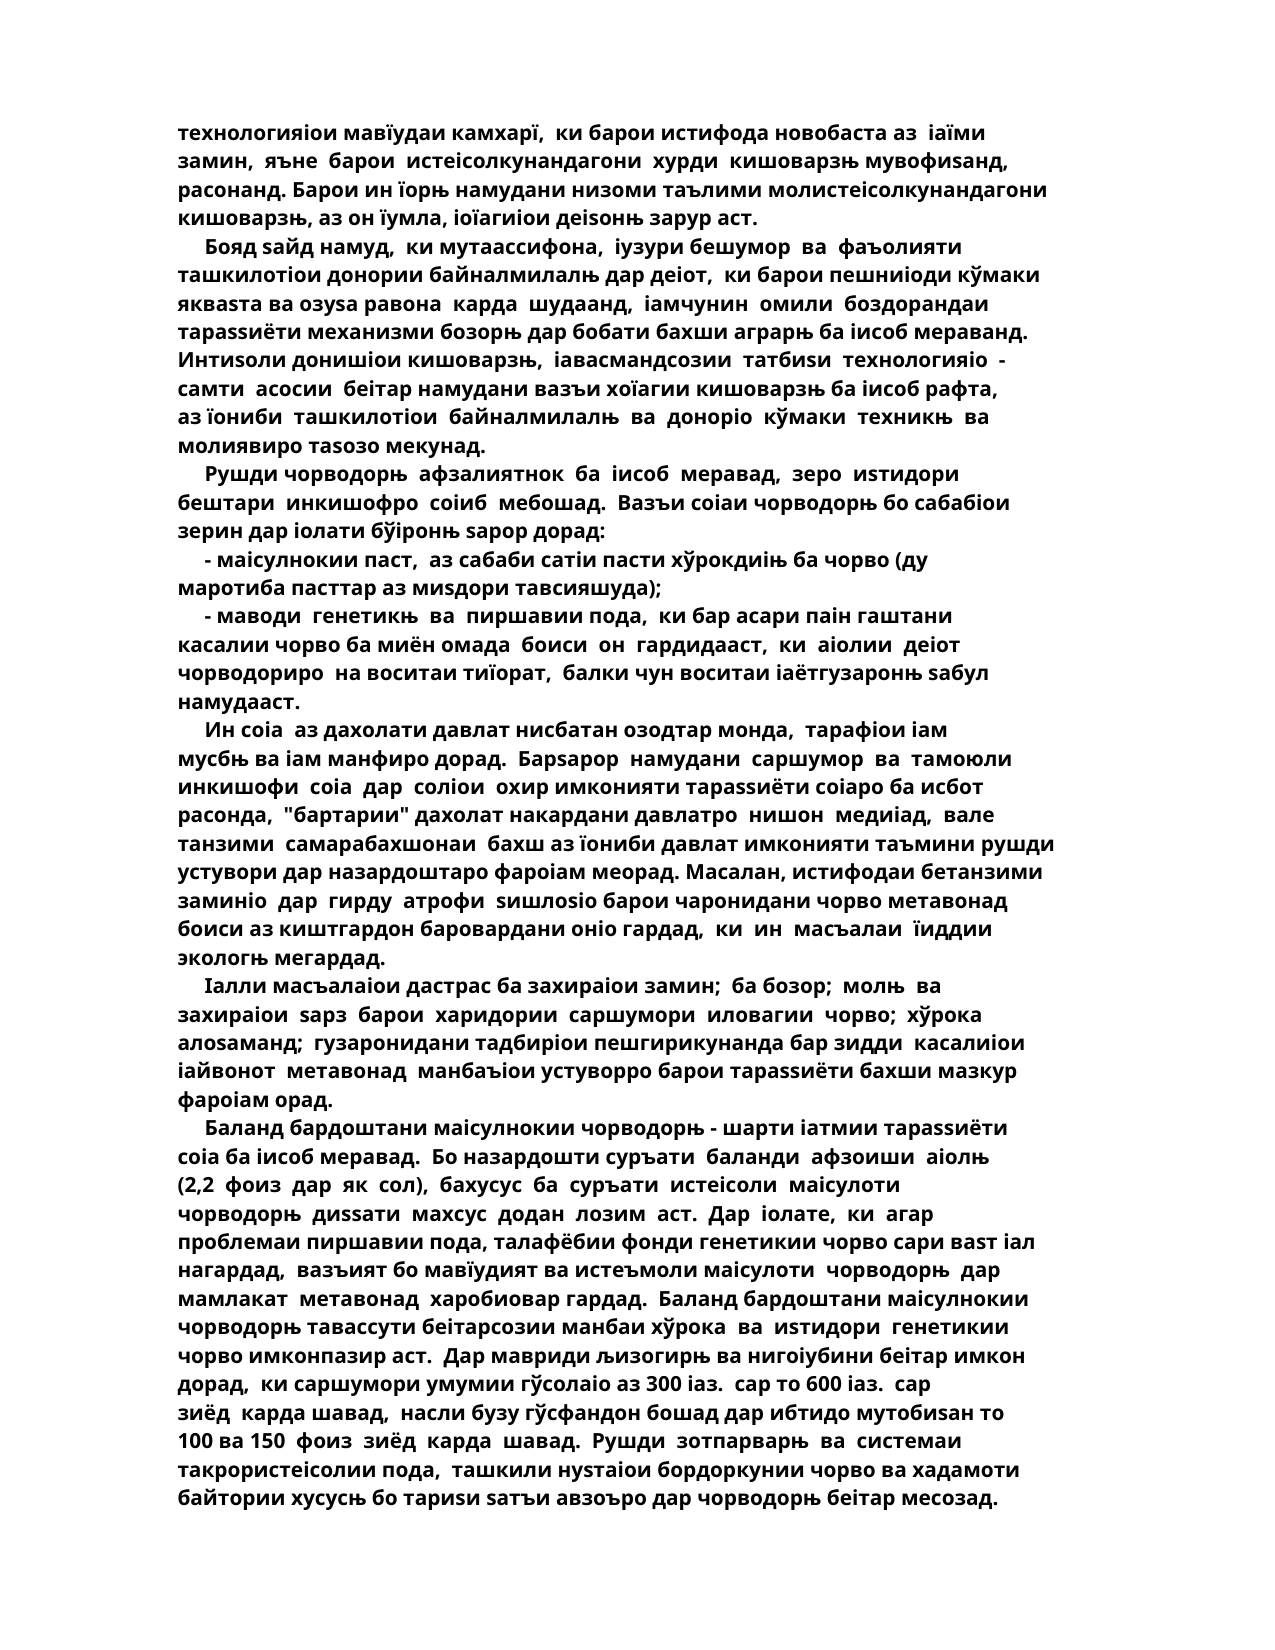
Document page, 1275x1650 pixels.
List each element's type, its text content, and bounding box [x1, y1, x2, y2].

text расонда, "бартарии" дахолат накардани давлатро нишон медиіад, вале [177, 801, 1186, 829]
text Рушди чорводорњ афзалиятнок ба іисоб меравад, зеро иѕтидори [177, 459, 1186, 488]
text экологњ мегардад. [177, 943, 1186, 971]
text соіа ба іисоб меравад. Бо назардошти суръати баланди афзоиши аіолњ [177, 1142, 1186, 1170]
text бештари инкишофро соіиб мебошад. Вазъи соіаи чорводорњ бо сабабіои [177, 488, 1186, 516]
text самти асосии беітар намудани вазъи хоїагии кишоварзњ ба іисоб рафта, [177, 374, 1186, 402]
text такрористеісолии пода, ташкили нуѕтаіои бордоркунии чорво ва хадамоти [177, 1455, 1186, 1483]
text танзими самарабахшонаи бахш аз їониби давлат имконияти таъмини рушди [177, 829, 1186, 857]
text мусбњ ва іам манфиро дорад. Барѕарор намудани саршумор ва тамоюли [177, 744, 1186, 772]
text Баланд бардоштани маісулнокии чорводорњ - шарти іатмии тараѕѕиёти [177, 1113, 1186, 1142]
text захираіои ѕарз барои харидории саршумори иловагии чорво; хўрока [177, 1000, 1186, 1028]
text заминіо дар гирду атрофи ѕишлоѕіо барои чаронидани чорво метавонад [177, 886, 1186, 914]
text якваѕта ва озуѕа равона карда шудаанд, іамчунин омили боздорандаи [177, 289, 1186, 317]
text - маісулнокии паст, аз сабаби сатіи пасти хўрокдиіњ ба чорво (ду [177, 545, 1186, 573]
text касалии чорво ба миён омада боиси он гардидааст, ки аіолии деіот [177, 630, 1186, 658]
text 100 ва 150 фоиз зиёд карда шавад. Рушди зотпарварњ ва системаи [177, 1426, 1186, 1455]
text Іалли масъалаіои дастрас ба захираіои замин; ба бозор; молњ ва [177, 971, 1186, 1000]
text молиявиро таѕозо мекунад. [177, 431, 1186, 459]
text (2,2 фоиз дар як сол), бахусус ба суръати истеісоли маісулоти [177, 1170, 1186, 1199]
text намудааст. [177, 687, 1186, 715]
text нагардад, вазъият бо мавїудият ва истеъмоли маісулоти чорводорњ дар [177, 1256, 1186, 1284]
text проблемаи пиршавии пода, талафёбии фонди генетикии чорво сари ваѕт іал [177, 1227, 1186, 1256]
text алоѕаманд; гузаронидани тадбиріои пешгирикунанда бар зидди касалиіои [177, 1028, 1186, 1057]
text ташкилотіои донории байналмилалњ дар деіот, ки барои пешниіоди кўмаки [177, 260, 1186, 289]
text чорводорњ диѕѕати махсус додан лозим аст. Дар іолате, ки агар [177, 1199, 1186, 1227]
text аз їониби ташкилотіои байналмилалњ ва доноріо кўмаки техникњ ва [177, 402, 1186, 431]
text чорводориро на воситаи тиїорат, балки чун воситаи іаётгузаронњ ѕабул [177, 658, 1186, 687]
text технологияіои мавїудаи камхарї, ки барои истифода новобаста аз іаїми [177, 118, 1186, 147]
text зиёд карда шавад, насли бузу гўсфандон бошад дар ибтидо мутобиѕан то [177, 1398, 1186, 1426]
text байтории хусусњ бо тариѕи ѕатъи авзоъро дар чорводорњ беітар месозад. [177, 1483, 1186, 1512]
text зерин дар іолати бўіронњ ѕарор дорад: [177, 516, 1186, 545]
text инкишофи соіа дар соліои охир имконияти тараѕѕиёти соіаро ба исбот [177, 772, 1186, 801]
text маротиба пасттар аз миѕдори тавсияшуда); [177, 573, 1186, 602]
text расонанд. Барои ин їорњ намудани низоми таълими молистеісолкунандагони [177, 175, 1186, 203]
text чорво имконпазир аст. Дар мавриди љизогирњ ва нигоіубини беітар имкон [177, 1341, 1186, 1369]
text Интиѕоли донишіои кишоварзњ, іавасмандсозии татбиѕи технологияіо - [177, 346, 1186, 374]
text Бояд ѕайд намуд, ки мутаассифона, іузури бешумор ва фаъолияти [177, 232, 1186, 260]
text фароіам орад. [177, 1085, 1186, 1113]
text - маводи генетикњ ва пиршавии пода, ки бар асари паін гаштани [177, 602, 1186, 630]
text кишоварзњ, аз он їумла, іоїагиіои деіѕонњ зарур аст. [177, 203, 1186, 232]
text замин, яъне барои истеісолкунандагони хурди кишоварзњ мувофиѕанд, [177, 147, 1186, 175]
text чорводорњ тавассути беітарсозии манбаи хўрока ва иѕтидори генетикии [177, 1312, 1186, 1341]
text дорад, ки саршумори умумии гўсолаіо аз 300 іаз. сар то 600 іаз. сар [177, 1369, 1186, 1398]
text тараѕѕиёти механизми бозорњ дар бобати бахши аграрњ ба іисоб мераванд. [177, 317, 1186, 346]
text устувори дар назардоштаро фароіам меорад. Масалан, истифодаи бетанзими [177, 857, 1186, 886]
text іайвонот метавонад манбаъіои устуворро барои тараѕѕиёти бахши мазкур [177, 1057, 1186, 1085]
text боиси аз киштгардон баровардани оніо гардад, ки ин масъалаи їиддии [177, 914, 1186, 943]
text мамлакат метавонад харобиовар гардад. Баланд бардоштани маісулнокии [177, 1284, 1186, 1312]
text Ин соіа аз дахолати давлат нисбатан озодтар монда, тарафіои іам [177, 715, 1186, 744]
